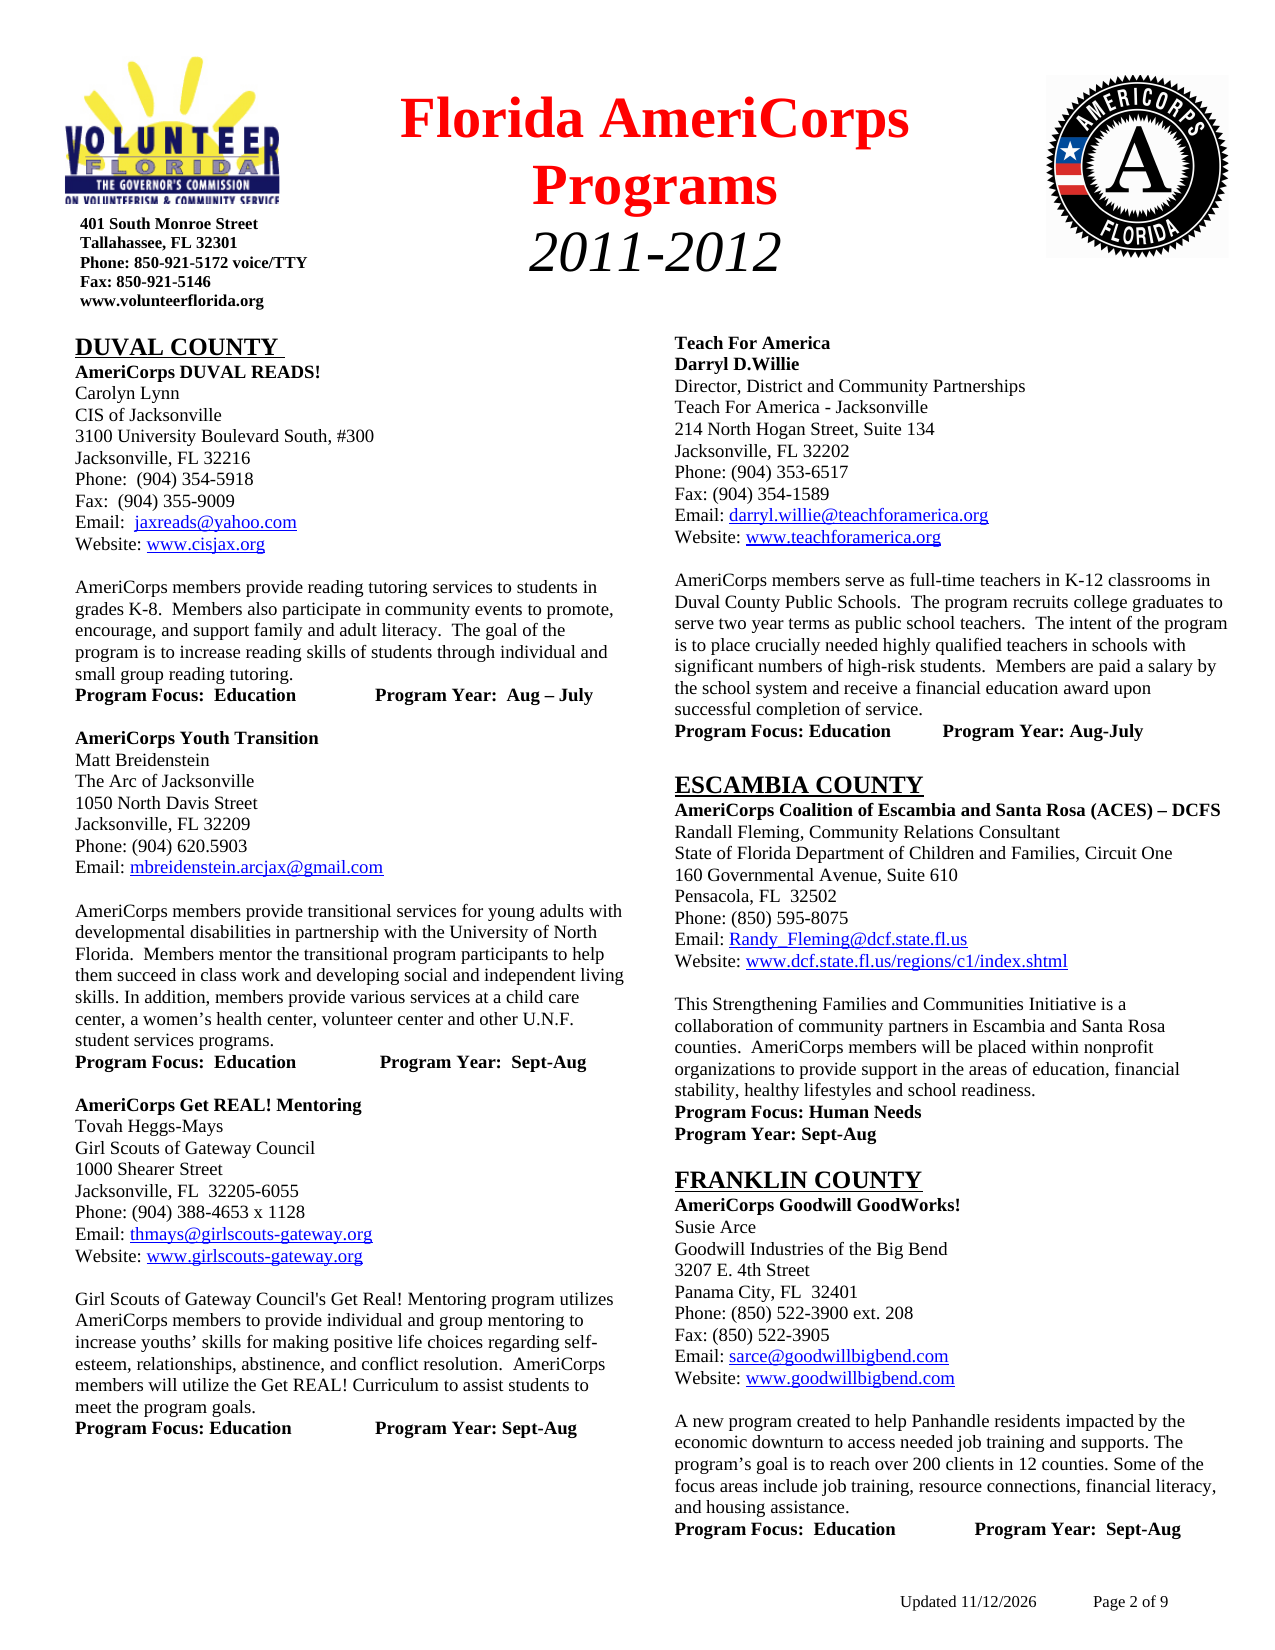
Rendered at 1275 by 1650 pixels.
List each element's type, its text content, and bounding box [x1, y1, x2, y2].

text Girl Scouts of Gateway Council's Get Real! Mentoring program utilizes AmeriCorps members to provide individual and group mentoring to increase youths’ skills for making positive life choices regarding self-esteem, relationships, abstinence, and conflict resolution. AmeriCorps members will utilize the Get REAL! Curriculum to assist students to meet the program goals. [75, 1288, 629, 1417]
text Program Year: Sept-Aug [674, 1122, 1228, 1144]
text Phone: (904) 388-4653 x 1128 [75, 1201, 629, 1223]
text Phone: [75, 468, 629, 490]
text Email: sarce@goodwillbigbend.com [674, 1345, 1228, 1367]
text Matt Breidenstein [75, 749, 629, 770]
text Program Focus: Human Needs [674, 1101, 1228, 1122]
text Teach For America [674, 332, 1228, 353]
text Email: jaxreads@yahoo.com [75, 511, 629, 533]
text Program Focus: Education Program Year: Aug – July [75, 684, 629, 706]
text Girl Scouts of Gateway Council [75, 1137, 629, 1158]
picture [1046, 75, 1229, 258]
text Fax: (850) 522-3905 [674, 1324, 1228, 1345]
text Tovah Heggs-Mays [75, 1115, 629, 1137]
text AmeriCorps Goodwill GoodWorks! [674, 1194, 1228, 1216]
text Phone: (904) 353-6517 [674, 461, 1228, 483]
text AmeriCorps Coalition of Escambia and (ACES) – DCFS [674, 799, 1228, 821]
text ESCAMBIA COUNTY [674, 770, 1228, 799]
text Program Focus: Education Program Year: Sept-Aug [674, 1518, 1228, 1539]
text Randall Fleming, Community Relations Consultant [674, 821, 1228, 842]
text Teach For - [674, 396, 1228, 418]
text Phone: (904) 620.5903 [75, 835, 629, 856]
text Fax: [75, 490, 629, 511]
text Darryl D.Willie [674, 353, 1228, 375]
text AmeriCorps members provide reading tutoring services to students in grades K-8. Members also participate in community events to promote, encourage, and support family and adult literacy. The goal of the program is to increase reading skills of students through individual and small group reading tutoring. [75, 576, 629, 684]
text AmeriCorps Get REAL! Mentoring [75, 1094, 629, 1115]
text A new program created to help Panhandle residents impacted by the economic downturn to access needed job training and supports. The program’s goal is to reach over 200 clients in 12 counties. Some of the focus areas include job training, resource connections, financial literacy, and housing assistance. [674, 1410, 1228, 1518]
text Email: mbreidenstein.arcjax@gmail.com [75, 856, 629, 878]
text CIS of [75, 404, 629, 425]
text Jacksonville, FL 32202 [674, 439, 1228, 461]
text Email: thmays@girlscouts-gateway.org [75, 1223, 629, 1244]
text AmeriCorps members serve as full-time teachers in K-12 classrooms in Duval County Public Schools. The program recruits college graduates to serve two year terms as public school teachers. The intent of the program is to place crucially needed highly qualified teachers in schools with significant numbers of high-risk students. Members are paid a salary by the school system and receive a financial education award upon successful completion of service. [674, 569, 1228, 720]
text Director, District and Community Partnerships [674, 375, 1228, 396]
text AmeriCorps members provide transitional services for young adults with developmental disabilities in partnership with the . Members mentor the transitional program participants to help them succeed in class work and developing social and independent living skills. In addition, members provide various services at a child care center, a women’s health center, volunteer center and other U.N.F. student services programs. [75, 899, 629, 1051]
text Program Focus: Education Program Year: Sept-Aug [75, 1417, 629, 1439]
text This Strengthening Families and Communities Initiative is a collaboration of community partners in Escambia and counties. AmeriCorps members will be placed within nonprofit organizations to provide support in the areas of education, financial stability, healthy lifestyles and school readiness. [674, 993, 1228, 1101]
text Phone: (850) 522-3900 ext. 208 [674, 1302, 1228, 1324]
text AmeriCorps Youth Transition [75, 727, 629, 749]
text Fax: (904) 354-1589 [674, 483, 1228, 504]
text State of Florida Department of Children and Families, Circuit One [674, 842, 1228, 864]
text AmeriCorps DUVAL READS! [75, 361, 629, 382]
text DUVAL COUNTY [75, 332, 629, 361]
text Phone: (850) 595-8075 [674, 907, 1228, 928]
text Program Focus: Education Program Year: Aug-July [674, 720, 1228, 741]
text Email: darryl.willie@teachforamerica.org [674, 504, 1228, 526]
text 160 Governmental Avenue, [674, 864, 1228, 885]
text Goodwill Industries of the [674, 1237, 1228, 1281]
text Website: www.cisjax.org [75, 533, 629, 554]
text Website: www.girlscouts-gateway.org [75, 1244, 629, 1266]
picture [64, 56, 280, 204]
text Carolyn Lynn [75, 382, 629, 404]
text The Arc of [75, 770, 629, 792]
text Website: www.goodwillbigbend.com [674, 1367, 1228, 1388]
text Website: www.teachforamerica.org [674, 526, 1228, 547]
text Program Focus: Education Program Year: Sept-Aug [75, 1051, 629, 1072]
text Website: www.dcf.state.fl.us/regions/c1/index.shtml [674, 950, 1228, 971]
text Email: Randy_Fleming@dcf.state.fl.us [674, 928, 1228, 950]
